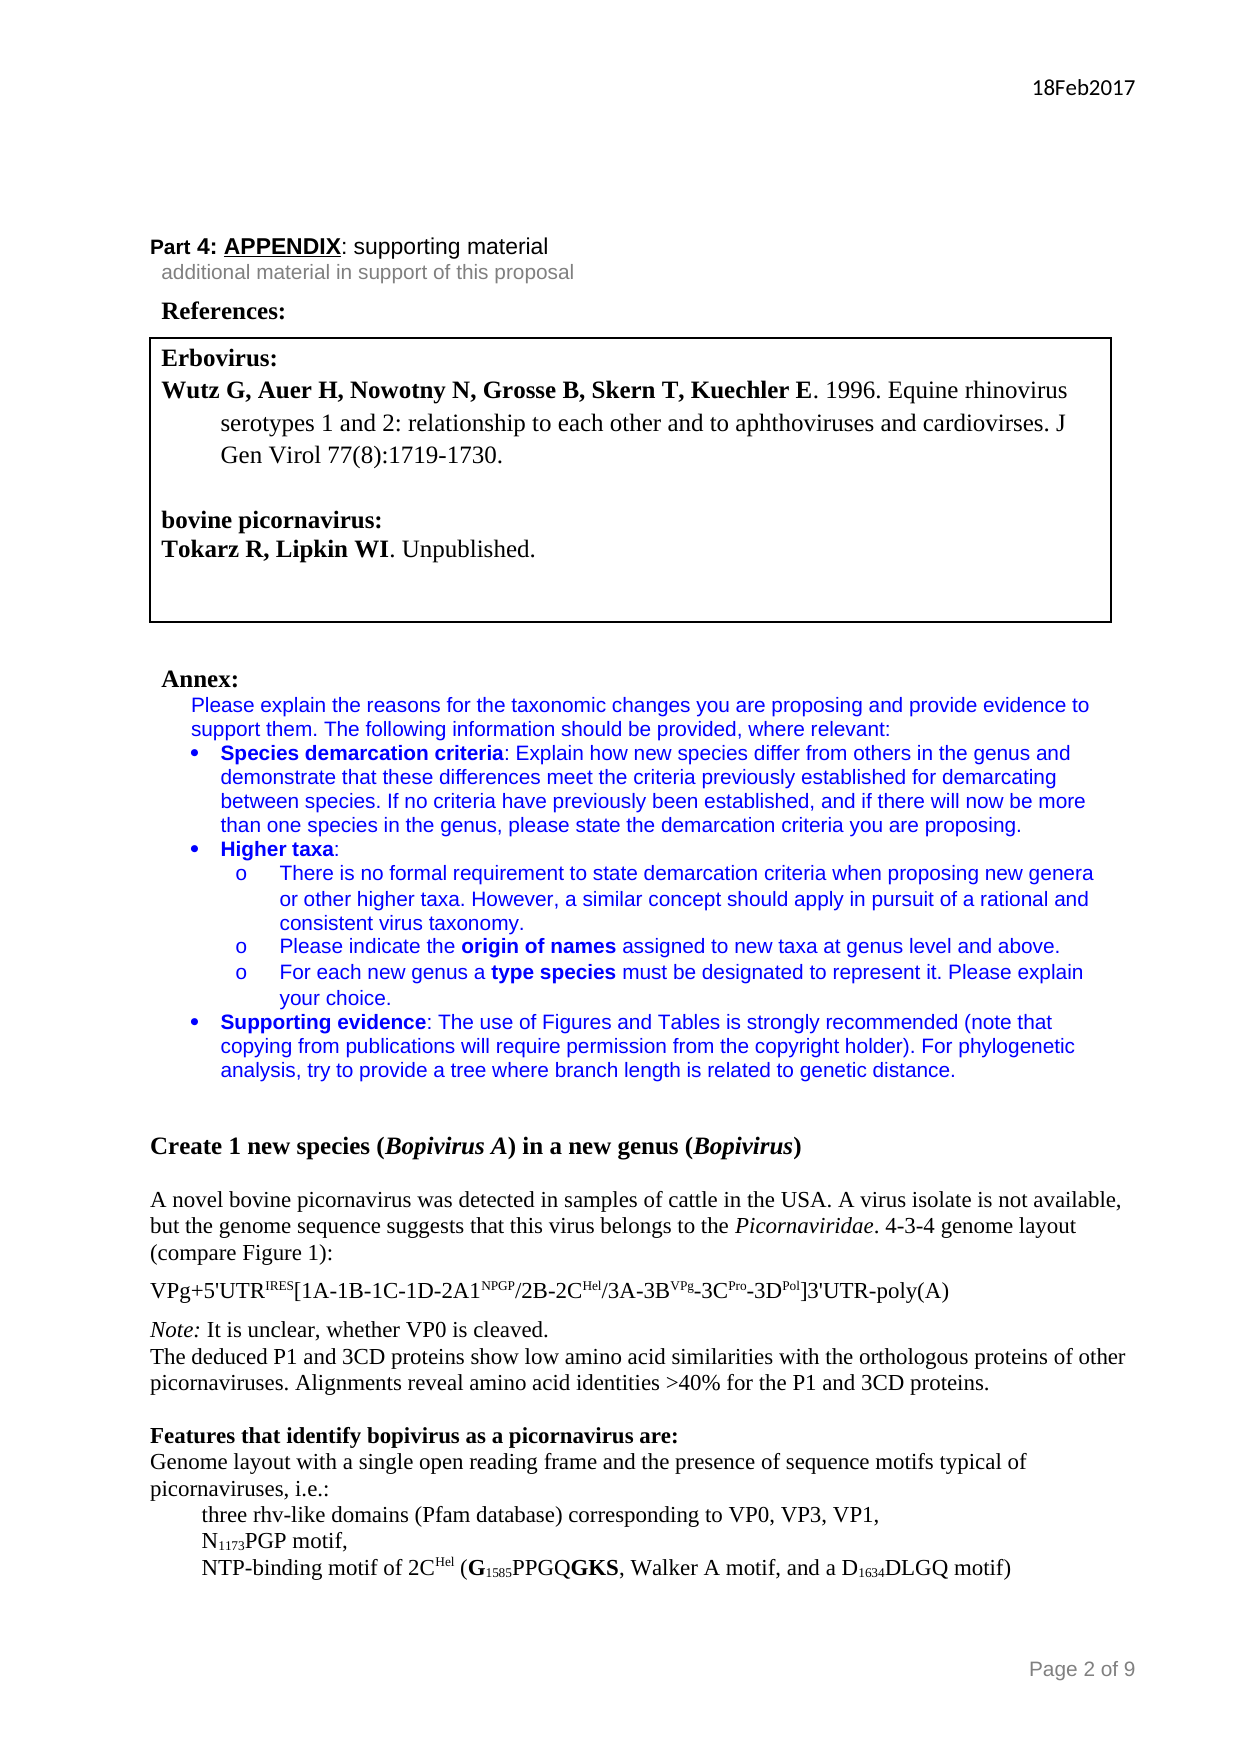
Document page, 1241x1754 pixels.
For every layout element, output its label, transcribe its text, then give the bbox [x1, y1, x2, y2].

table_header Annex: Please explain the reasons for the taxonomic changes you are proposing and provide evidence to support them. The following information should be provided, where relevant: Species demarcation criteria: Explain how new species differ from others in the genus and demonstrate that these differences meet the criteria previously established for demarcating between species. If no criteria have previously been established, and if there will now be more than one species in the genus, please state the demarcation criteria you are proposing. Higher taxa: There is no formal requirement to state demarcation criteria when proposing new genera or other higher taxa. However, a similar concept should apply in pursuit of a rational and consistent virus taxonomy. Please indicate the origin of names assigned to new taxa at genus level and above. For each new genus a type species must be designated to represent it. Please explain your choice. Supporting evidence: The use of Figures and Tables is strongly recommended (note that copying from publications will require permission from the copyright holder). For phylogenetic analysis, try to provide a tree where branch length is related to genetic distance. [150, 651, 1111, 1118]
text Part 4: APPENDIX: supporting material [150, 233, 1135, 259]
text NTP-binding motif of 2CHel (G1585PPGQGKS, Walker A motif, and a D1634DLGQ motif) [150, 1554, 1135, 1580]
table_cell References: [150, 296, 1111, 337]
text Note: It is unclear, whether VP0 is cleaved. [150, 1316, 1135, 1343]
text VPg+5'UTRIRES[1A-1B-1C-1D-2A1NPGP/2B-2CHel/3A-3BVPg-3CPro-3DPol]3'UTR-poly(A) [150, 1278, 1135, 1304]
text Features that identify bopivirus as a picornavirus are: [150, 1422, 1135, 1448]
text N1173PGP motif, [150, 1527, 1135, 1554]
text Genome layout with a single open reading frame and the presence of sequence motifs typical of picornaviruses, i.e.: [150, 1448, 1135, 1501]
text Create 1 new species (Bopivirus A) in a new genus (Bopivirus) [150, 1131, 1135, 1160]
text The deduced P1 and 3CD proteins show low amino acid similarities with the orthologous proteins of other picornaviruses. Alignments reveal amino acid identities >40% for the P1 and 3CD proteins. [150, 1343, 1135, 1396]
table_cell Erbovirus: Wutz G, Auer H, Nowotny N, Grosse B, Skern T, Kuechler E. 1996. Equine rhinovirus serotypes 1 and 2: relationship to each other and to aphthoviruses and cardiovirses. J Gen Virol 77(8):1719-1730. bovine picornavirus: Tokarz R, Lipkin WI. Unpublished. [151, 339, 1110, 621]
text three rhv-like domains (Pfam database) corresponding to VP0, VP3, VP1, [150, 1501, 1135, 1527]
table_header additional material in support of this proposal [150, 260, 1111, 296]
text A novel bovine picornavirus was detected in samples of cattle in the USA. A virus isolate is not available, but the genome sequence suggests that this virus belongs to the Picornaviridae. 4-3-4 genome layout (compare Figure 1): [150, 1186, 1135, 1265]
